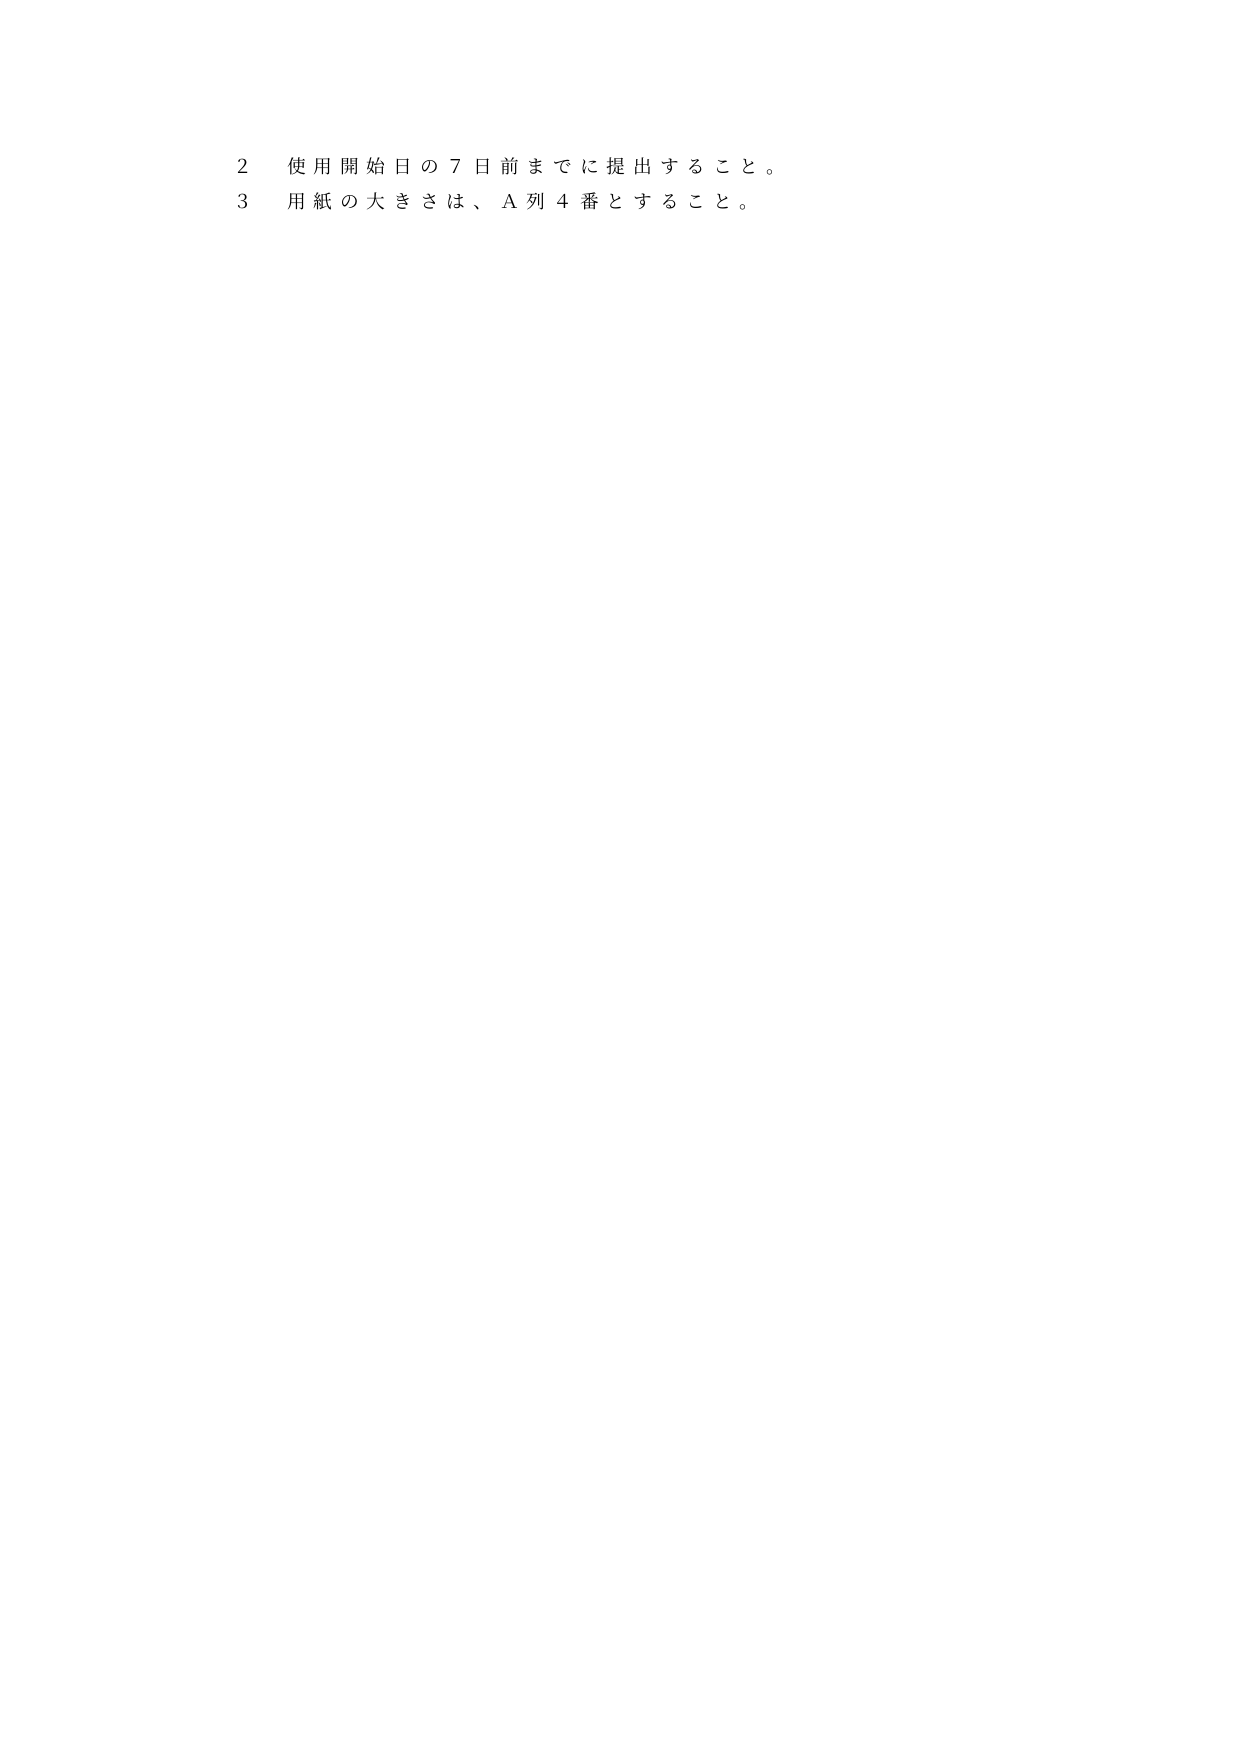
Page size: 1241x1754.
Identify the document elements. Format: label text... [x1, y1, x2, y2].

text ２ 使用開始日の７日前までに提出すること。 [224, 148, 1087, 183]
text ３ 用紙の大きさは、Ａ列４番とすること。 [224, 183, 1087, 218]
